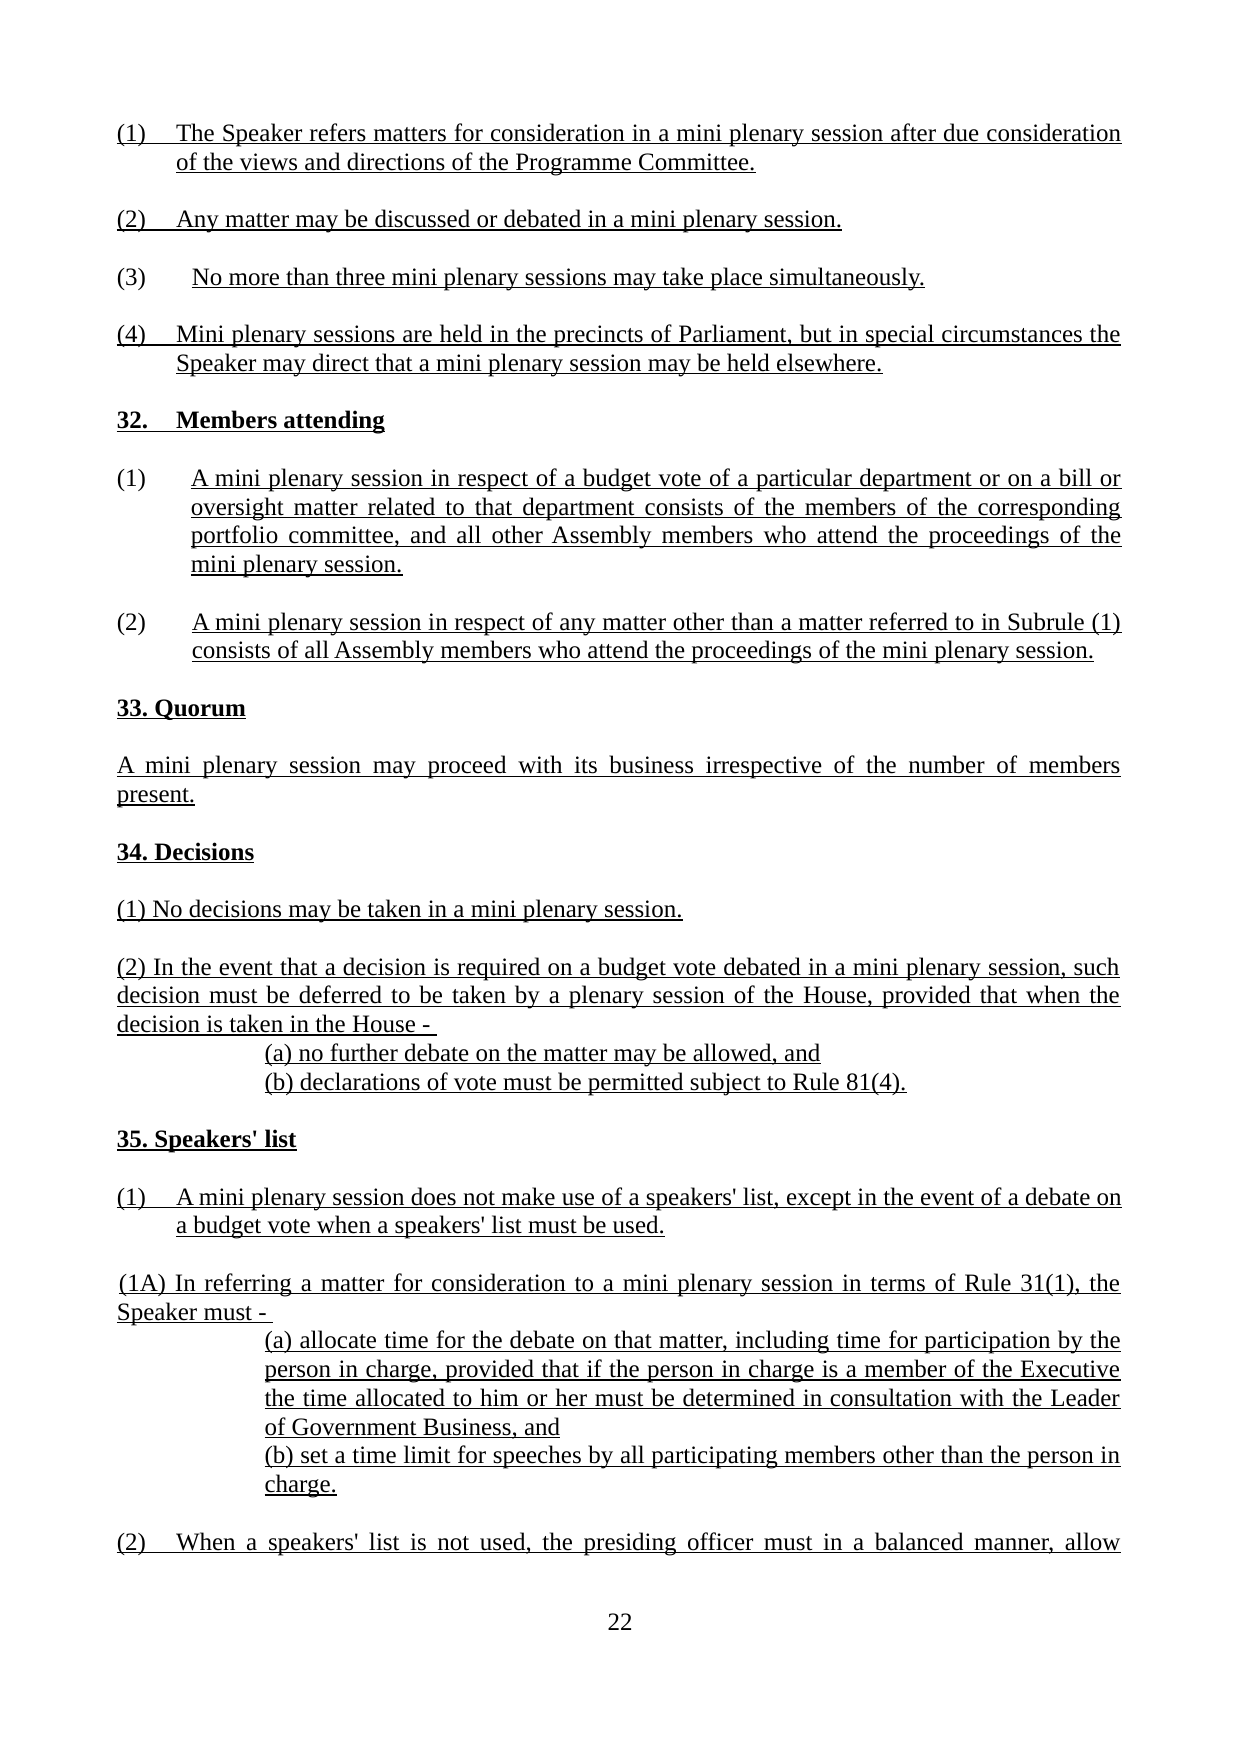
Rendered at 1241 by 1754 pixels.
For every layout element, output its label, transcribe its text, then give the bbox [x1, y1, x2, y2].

text (1) The Speaker refers matters for consideration in a mini plenary session after due consideration of the views and directions of the Programme Committee. [117, 144, 1122, 176]
text A mini plenary session may proceed with its business irrespective of the number of members present. [117, 751, 1122, 808]
text (1A) In referring a matter for consideration to a mini plenary session in terms of Rule 31(1), the Speaker must - [117, 1268, 1122, 1326]
list A mini plenary session in respect of a budget vote of a particular department or on a bill or oversight matter related to that department consists of the members of the corresponding portfolio committee, and all other Assembly members who attend the proceedings of the mini plenary session. [117, 463, 1122, 578]
text 34. Decisions [117, 837, 1122, 866]
list A mini plenary session in respect of any matter other than a matter referred to in Subrule (1) consists of all Assembly members who attend the proceedings of the mini plenary session. [117, 607, 1122, 664]
text (4) Mini plenary sessions are held in the precincts of Parliament, but in special circumstances the Speaker may direct that a mini plenary session may be held elsewhere. [117, 319, 1122, 377]
text 32. Members attending [117, 406, 1122, 434]
text (1) The Speaker refers matters for consideration in a mini plenary session after due consideration of the views and directions of the Programme Committee. [117, 118, 1122, 143]
list No more than three mini plenary sessions may take place simultaneously. [117, 262, 1122, 291]
text (2) In the event that a decision is required on a budget vote debated in a mini plenary session, such decision must be deferred to be taken by a plenary session of the House, provided that when the decision is taken in the House - [117, 952, 1122, 1038]
text (b) declarations of vote must be permitted subject to Rule 81(4). [264, 1067, 1122, 1096]
text (2) Any matter may be discussed or debated in a mini plenary session. [117, 204, 1122, 233]
text 33. Quorum [117, 693, 1122, 722]
text 35. Speakers' list [117, 1124, 1122, 1153]
text (1) A mini plenary session does not make use of a speakers' list, except in the event of a debate on a budget vote when a speakers' list must be used. [117, 1182, 1122, 1207]
text (1) A mini plenary session does not make use of a speakers' list, except in the event of a debate on a budget vote when a speakers' list must be used. [117, 1208, 1122, 1239]
text (b) set a time limit for speeches by all participating members other than the person in charge. [264, 1441, 1122, 1498]
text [117, 1527, 1122, 1556]
text (a) no further debate on the matter may be allowed, and [264, 1038, 1122, 1067]
text (1) No decisions may be taken in a mini plenary session. [117, 894, 1122, 923]
text (a) allocate time for the debate on that matter, including time for participation by the person in charge, provided that if the person in charge is a member of the Executive the time allocated to him or her must be determined in consultation with the Leader of Government Business, and [264, 1326, 1122, 1441]
